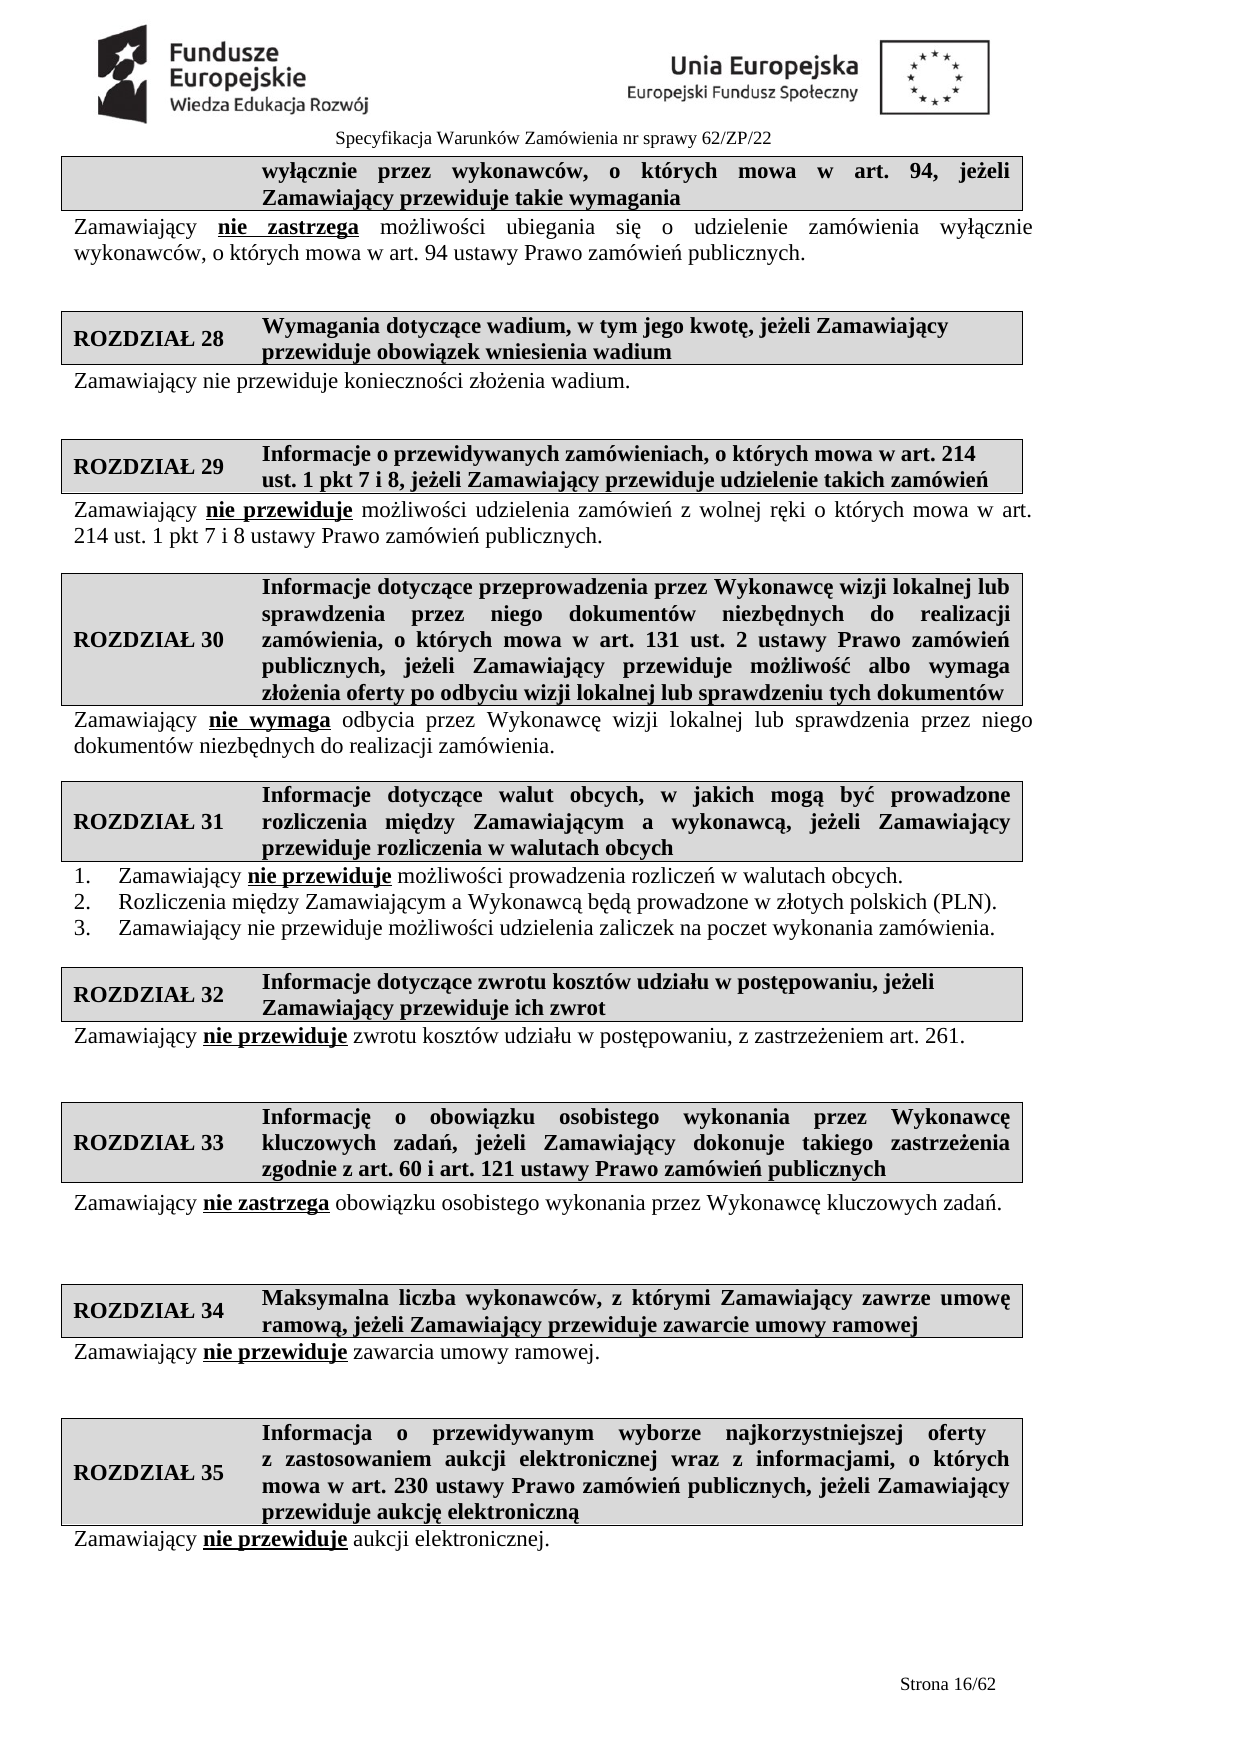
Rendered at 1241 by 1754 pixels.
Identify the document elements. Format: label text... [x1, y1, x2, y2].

table_header ROZDZIAŁ 29 [62, 440, 250, 492]
table_header ROZDZIAŁ 28 [62, 312, 250, 364]
list Zamawiający nie przewiduje możliwości udzielenia zaliczek na poczet wykonania zamówienia. [74, 914, 1033, 941]
text Zamawiający nie przewiduje aukcji elektronicznej. [74, 1526, 1033, 1552]
text Zamawiający nie wymaga odbycia przez Wykonawcę wizji lokalnej lub sprawdzenia przez niego dokumentów niezbędnych do realizacji zamówienia. [74, 706, 1033, 759]
table_header ROZDZIAŁ 35 [62, 1419, 250, 1524]
table_header Informacje dotyczące przeprowadzenia przez Wykonawcę wizji lokalnej lub sprawdzenia przez niego dokumentów niezbędnych do realizacji zamówienia, o których mowa w art. 131 ust. 2 ustawy Prawo zamówień publicznych, jeżeli Zamawiający przewiduje możliwość albo wymaga złożenia oferty po odbyciu wizji lokalnej lub sprawdzeniu tych dokumentów [250, 574, 1022, 705]
text Zamawiający nie przewiduje zwrotu kosztów udziału w postępowaniu, z zastrzeżeniem art. 261. [74, 1022, 1033, 1048]
table_header Informację o obowiązku osobistego wykonania przez Wykonawcę kluczowych zadań, jeżeli Zamawiający dokonuje takiego zastrzeżenia zgodnie z art. 60 i art. 121 ustawy Prawo zamówień publicznych [250, 1103, 1022, 1182]
picture [73, 0, 1019, 146]
table_header Wymagania dotyczące wadium, w tym jego kwotę, jeżeli Zamawiający przewiduje obowiązek wniesienia wadium [250, 312, 1022, 364]
table_header Maksymalna liczba wykonawców, z którymi Zamawiający zawrze umowę ramową, jeżeli Zamawiający przewiduje zawarcie umowy ramowej [250, 1285, 1022, 1337]
table_header ROZDZIAŁ 34 [62, 1285, 250, 1337]
list Rozliczenia między Zamawiającym a Wykonawcą będą prowadzone w złotych polskich (PLN). [74, 888, 1033, 914]
text Zamawiający nie zastrzega obowiązku osobistego wykonania przez Wykonawcę kluczowych zadań. [74, 1189, 1033, 1215]
table_header ROZDZIAŁ 27 [62, 157, 250, 210]
table_header Informacje o przewidywanych zamówieniach, o których mowa w art. 214 ust. 1 pkt 7 i 8, jeżeli Zamawiający przewiduje udzielenie takich zamówień [250, 440, 1022, 492]
table_header ROZDZIAŁ 33 [62, 1103, 250, 1182]
text Zamawiający nie przewiduje zawarcia umowy ramowej. [74, 1338, 1033, 1364]
text Zamawiający nie przewiduje możliwości udzielenia zamówień z wolnej ręki o których mowa w art. 214 ust. 1 pkt 7 i 8 ustawy Prawo zamówień publicznych. [74, 496, 1033, 548]
table_header ROZDZIAŁ 31 [62, 782, 250, 861]
text Zamawiający nie przewiduje konieczności złożenia wadium. [74, 367, 1033, 394]
table_header ROZDZIAŁ 30 [62, 574, 250, 705]
table_header ROZDZIAŁ 32 [62, 968, 250, 1021]
table_header Informacje dotyczące walut obcych, w jakich mogą być prowadzone rozliczenia między Zamawiającym a wykonawcą, jeżeli Zamawiający przewiduje rozliczenia w walutach obcych [250, 782, 1022, 861]
table_header Informacje dotyczące zwrotu kosztów udziału w postępowaniu, jeżeli Zamawiający przewiduje ich zwrot [250, 968, 1022, 1021]
table_header Informacja o przewidywanym wyborze najkorzystniejszej oferty z zastosowaniem aukcji elektronicznej wraz z informacjami, o których mowa w art. 230 ustawy Prawo zamówień publicznych, jeżeli Zamawiający przewiduje aukcję elektroniczną [250, 1419, 1022, 1524]
list Zamawiający nie przewiduje możliwości prowadzenia rozliczeń w walutach obcych. [74, 862, 1033, 888]
text Zamawiający nie zastrzega możliwości ubiegania się o udzielenie zamówienia wyłącznie wykonawców, o których mowa w art. 94 ustawy Prawo zamówień publicznych. [74, 213, 1033, 266]
